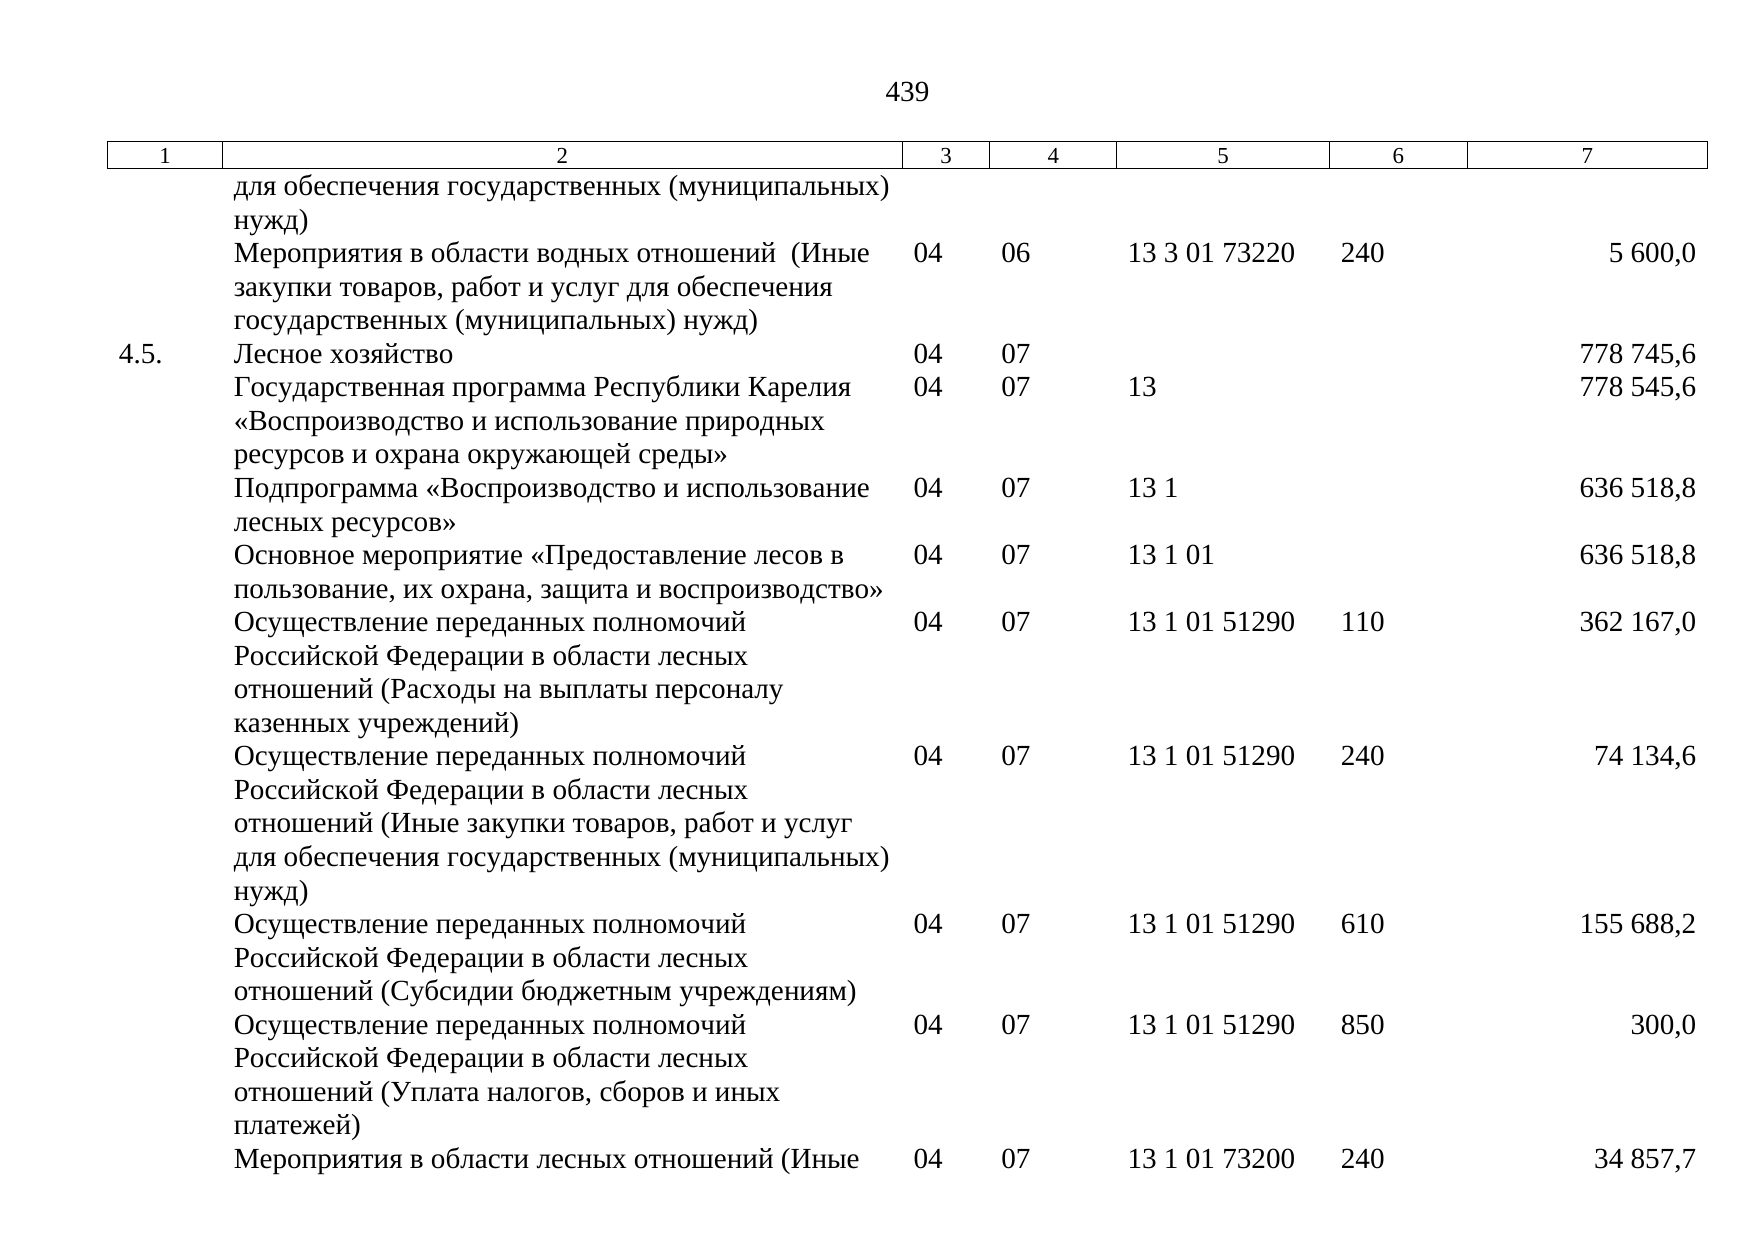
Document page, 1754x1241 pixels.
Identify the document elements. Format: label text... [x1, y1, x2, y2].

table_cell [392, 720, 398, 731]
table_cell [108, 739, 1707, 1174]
table_header 5 [1117, 142, 1329, 168]
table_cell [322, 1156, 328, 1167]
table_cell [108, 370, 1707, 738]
table_header 3 [903, 142, 989, 168]
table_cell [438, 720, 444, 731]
table_header 2 [223, 142, 902, 168]
table_header 6 [1330, 142, 1467, 168]
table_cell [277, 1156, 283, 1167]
table_header 7 [1468, 142, 1707, 168]
table_header 4 [990, 142, 1116, 168]
table_header 1 [108, 142, 222, 168]
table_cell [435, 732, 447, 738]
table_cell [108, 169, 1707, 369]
